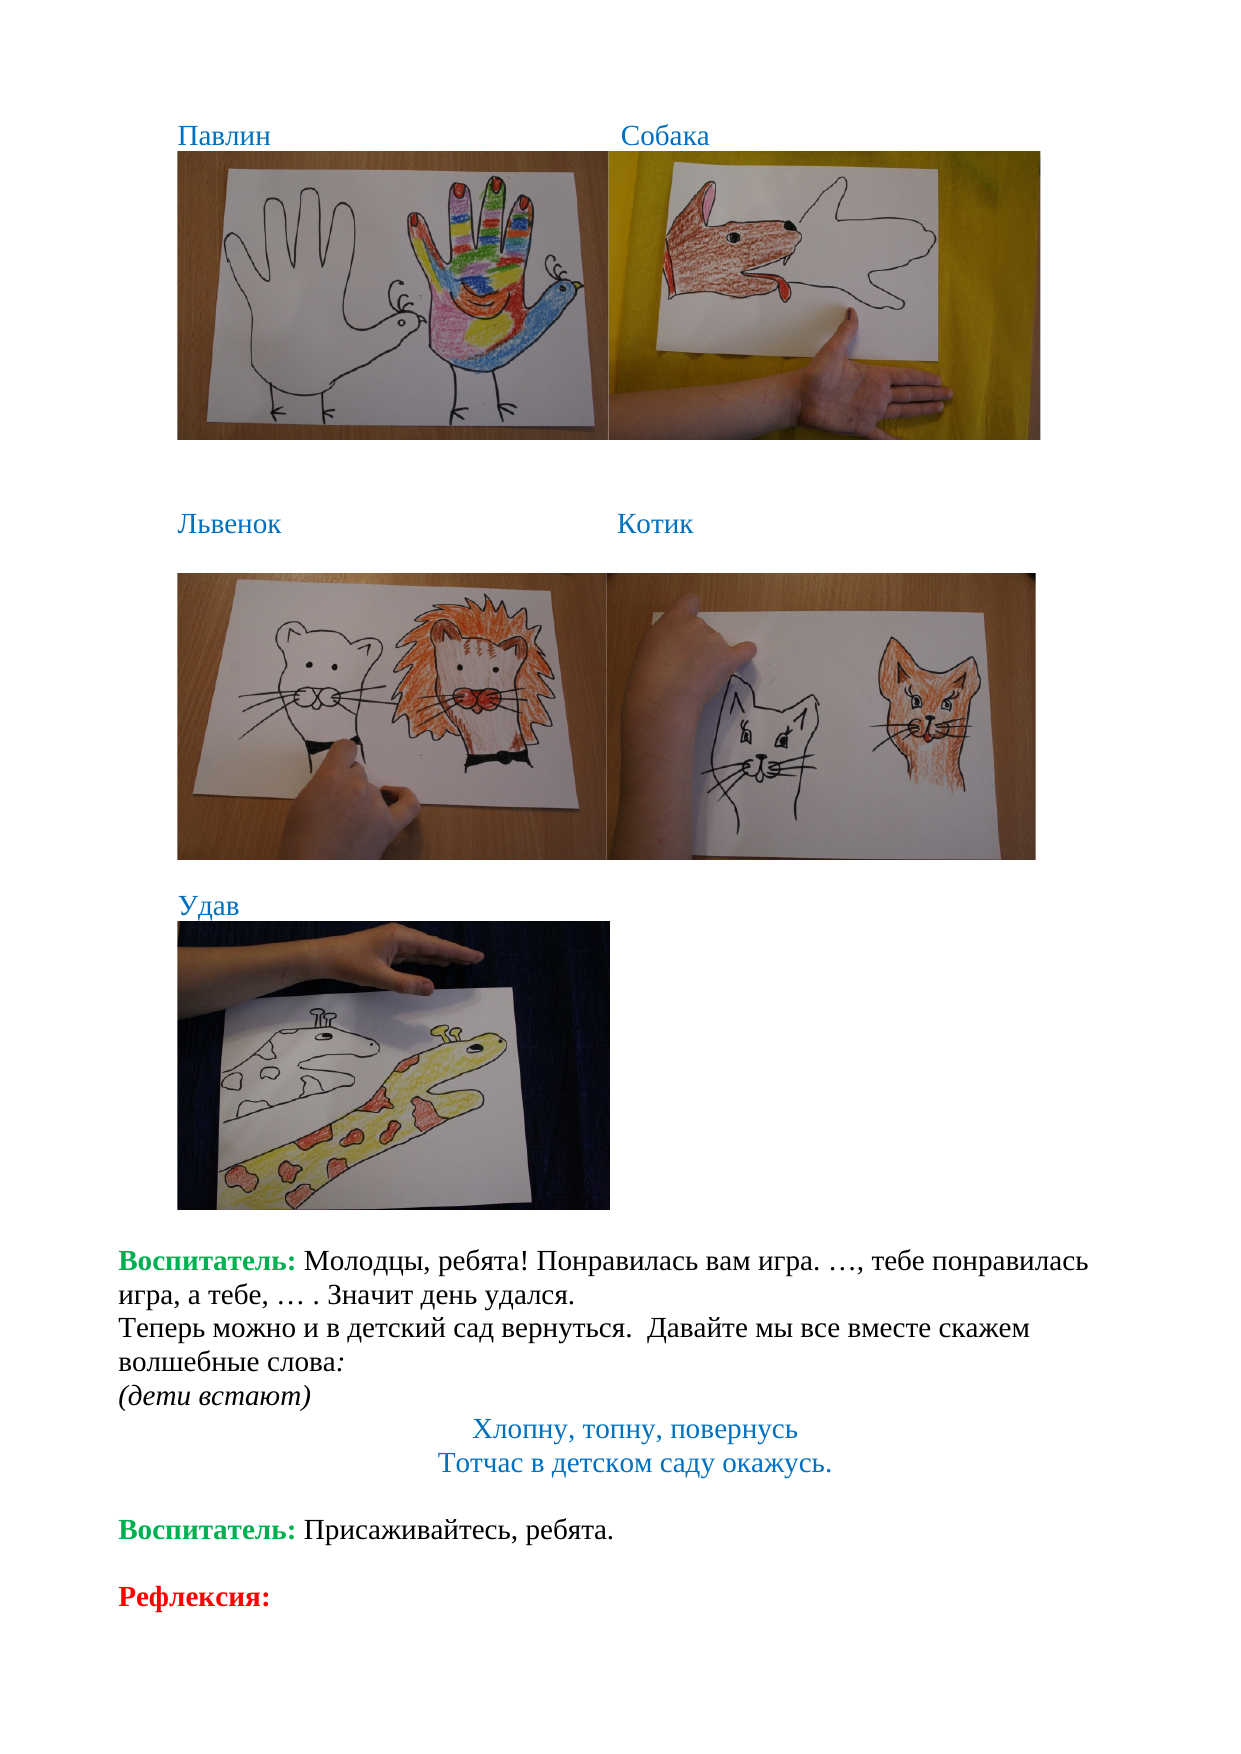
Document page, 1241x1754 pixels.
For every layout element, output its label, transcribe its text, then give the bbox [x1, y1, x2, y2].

text Хлопну, топну, повернусь [118, 1411, 1152, 1445]
text Теперь можно и в детский сад вернуться. Давайте мы все вместе скажем волшебные слова: [118, 1311, 1152, 1378]
picture [177, 573, 1036, 860]
text Удав [177, 888, 1152, 922]
text Тотчас в детском саду окажусь. [118, 1445, 1152, 1478]
text (дети встают) [118, 1378, 1152, 1411]
text Павлин Собака [177, 118, 1152, 152]
text Воспитатель: Молодцы, ребята! Понравилась вам игра. …, тебе понравилась игра, а тебе, … . Значит день удался. [118, 1243, 1152, 1311]
text Львенок Котик [177, 506, 1152, 540]
picture [177, 921, 610, 1210]
text Рефлексия: [118, 1579, 1152, 1612]
picture [177, 151, 1041, 440]
text Воспитатель: Присаживайтесь, ребята. [118, 1512, 1152, 1545]
